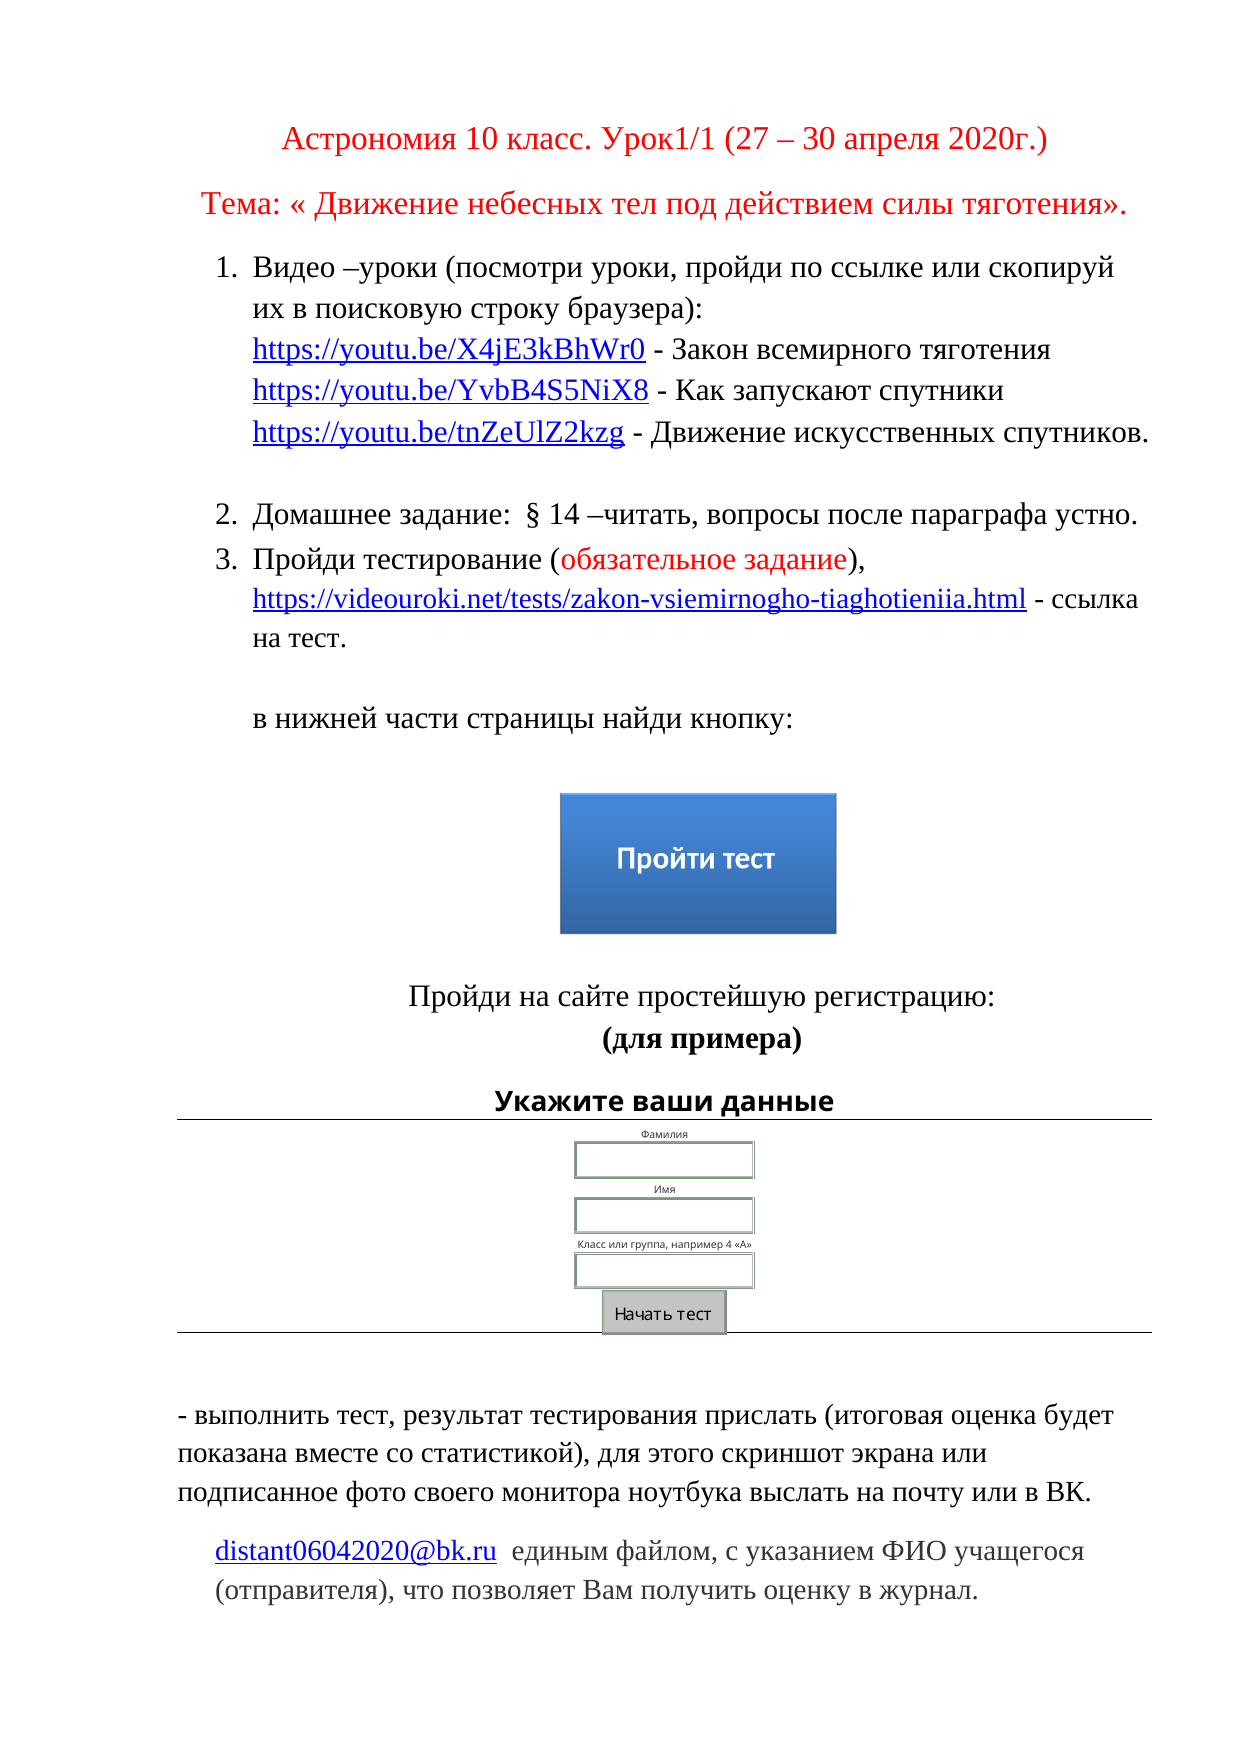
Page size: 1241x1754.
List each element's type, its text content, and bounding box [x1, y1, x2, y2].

text Имя [177, 1179, 1152, 1197]
text Астрономия 10 класс. Урок1/1 (27 – 30 апреля 2020г.) [177, 118, 1152, 156]
text Тема: « Движение небесных тел под действием силы тяготения». [177, 183, 1152, 221]
text - выполнить тест, результат тестирования прислать (итоговая оценка будет показана вместе со статистикой), для этого скриншот экрана или подписанное фото своего монитора ноутбука выслать на почту или в ВК. [177, 1397, 1152, 1508]
list https://youtu.be/tnZeUlZ2kzg - Движение искусственных спутников. [252, 413, 1152, 449]
list в нижней части страницы найди кнопку: [252, 699, 1152, 735]
list https://youtu.be/X4jE3kBhWr0 - Закон всемирного тяготения [252, 330, 1152, 366]
list (для примера) [252, 1019, 1152, 1055]
list distant06042020@bk.ru единым файлом, с указанием ФИО учащегося (отправителя), что позволяет Вам получить оценку в журнал. [215, 1533, 1152, 1606]
text Фамилия [177, 1123, 1152, 1141]
list https://videouroki.net/tests/zakon-vsiemirnogho-tiaghotieniia.html - ссылка на тест. [252, 581, 1152, 653]
list Домашнее задание: § 14 –читать, вопросы после параграфа устно. [215, 495, 1152, 531]
list Пройди на сайте простейшую регистрацию: [252, 978, 1152, 1014]
text Укажите ваши данные [177, 1081, 1152, 1119]
list Видео –уроки (посмотри уроки, пройди по ссылке или скопируй их в поисковую строку браузера): [215, 248, 1152, 325]
list Пройди тестирование (обязательное задание), [215, 540, 1152, 576]
text Класс или группа, например 4 «А» [177, 1234, 1152, 1252]
list https://youtu.be/YvbB4S5NiX8 - Как запускают спутники [252, 372, 1152, 408]
